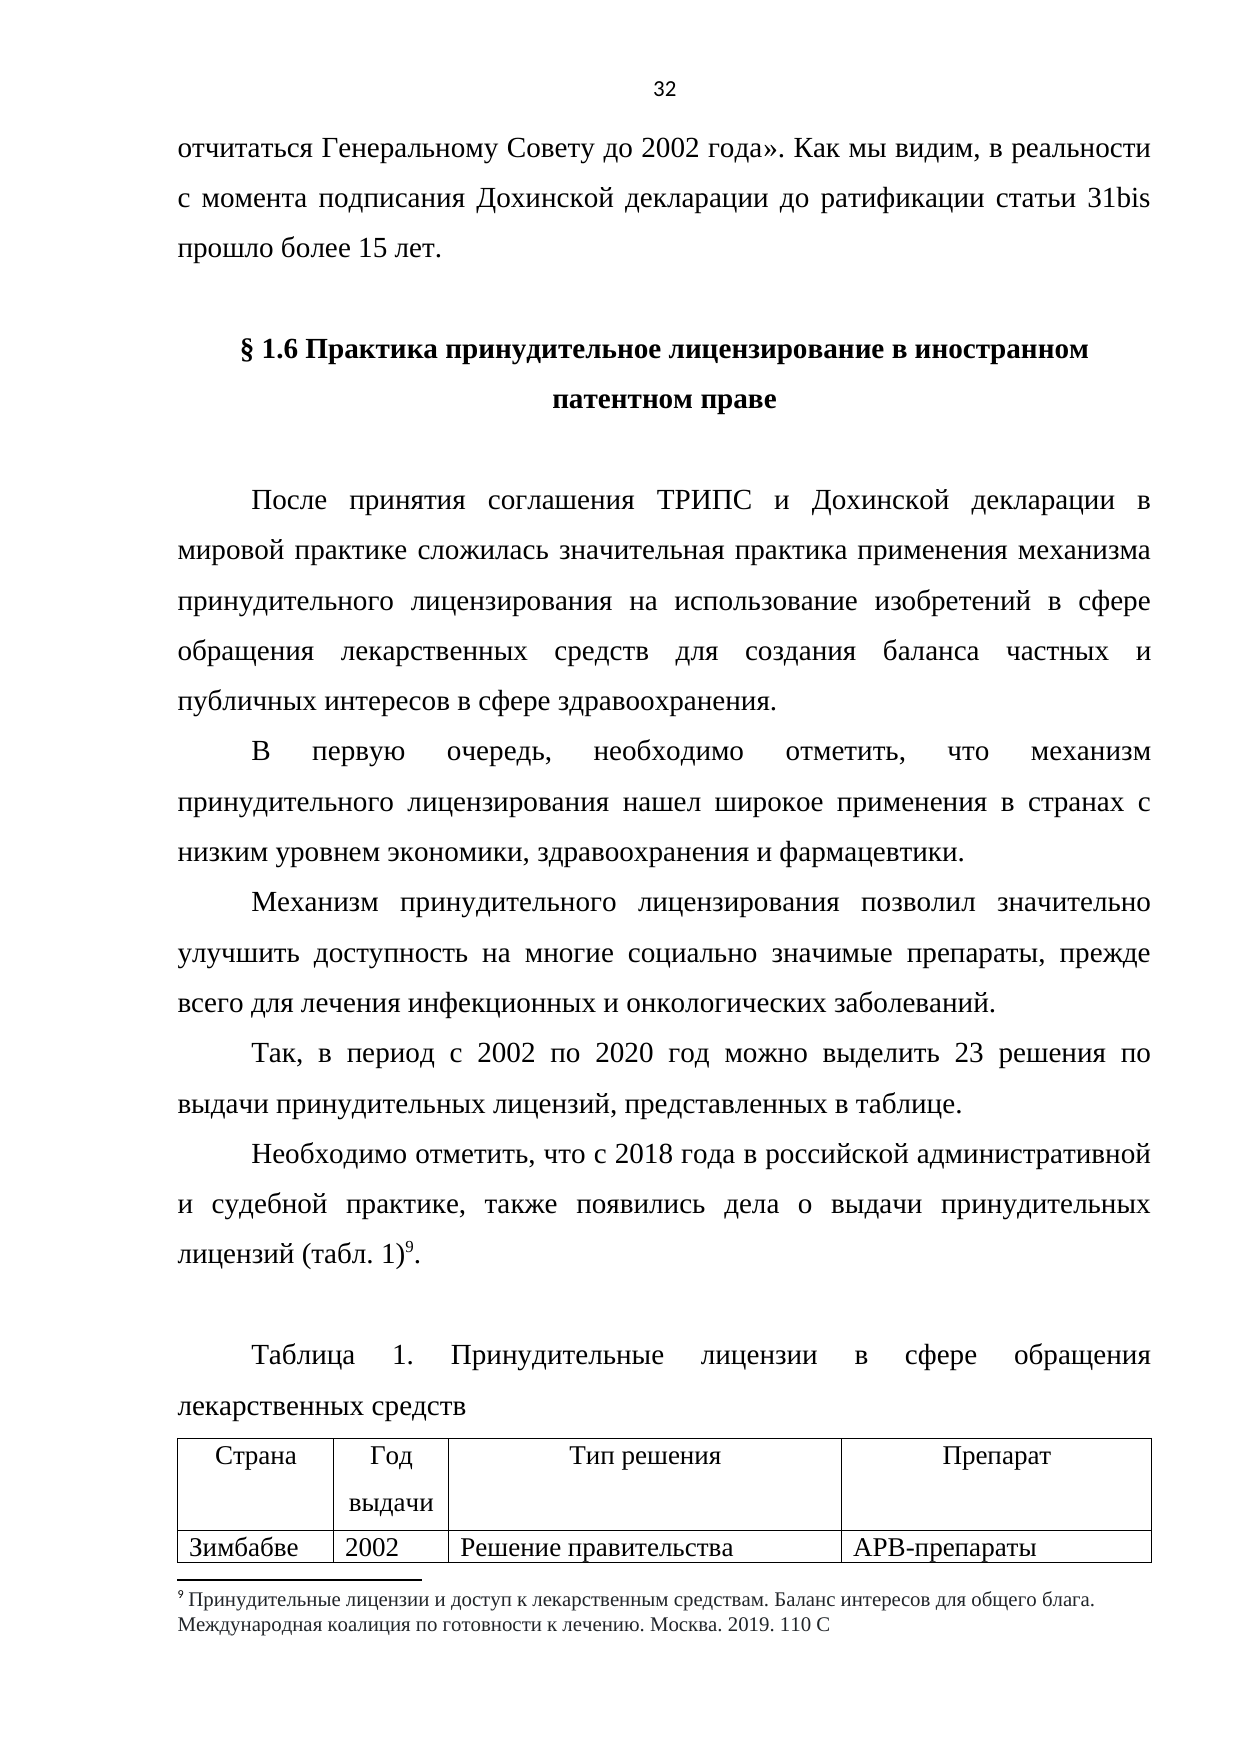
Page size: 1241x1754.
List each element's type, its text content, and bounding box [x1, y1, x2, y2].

table_header Препарат [842, 1439, 1151, 1530]
text § 1.6 Практика принудительное лицензирование в иностранном патентном праве [177, 331, 1152, 415]
table_header Год выдачи [334, 1439, 448, 1530]
text В первую очередь, необходимо отметить, что механизм принудительного лицензирования нашел широкое применения в странах с низким уровнем экономики, здравоохранения и фармацевтики. [177, 733, 1152, 868]
text После принятия соглашения ТРИПС и Дохинской декларации в мировой практике сложилась значительная практика применения механизма принудительного лицензирования на использование изобретений в сфере обращения лекарственных средств для создания баланса частных и публичных интересов в сфере здравоохранения. [177, 482, 1152, 717]
text Таблица 1. Принудительные лицензии в сфере обращения лекарственных средств [177, 1337, 1152, 1421]
table_cell АРВ-препараты [842, 1531, 1151, 1562]
table_cell Зимбабве [178, 1531, 333, 1562]
table_header Тип решения [449, 1439, 841, 1530]
text Так, в период с 2002 по 2020 год можно выделить 23 решения по выдачи принудительных лицензий, представленных в таблице. [177, 1035, 1152, 1119]
table_cell 2002 [334, 1531, 448, 1562]
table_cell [449, 1531, 841, 1562]
text Необходимо отметить, что с 2018 года в российской административной и судебной практике, также появились дела о выдачи принудительных лицензий (табл. 1). [177, 1136, 1152, 1270]
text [177, 130, 1152, 264]
text Механизм принудительного лицензирования позволил значительно улучшить доступность на многие социально значимые препараты, прежде всего для лечения инфекционных и онкологических заболеваний. [177, 884, 1152, 1019]
table_header Страна [178, 1439, 333, 1530]
